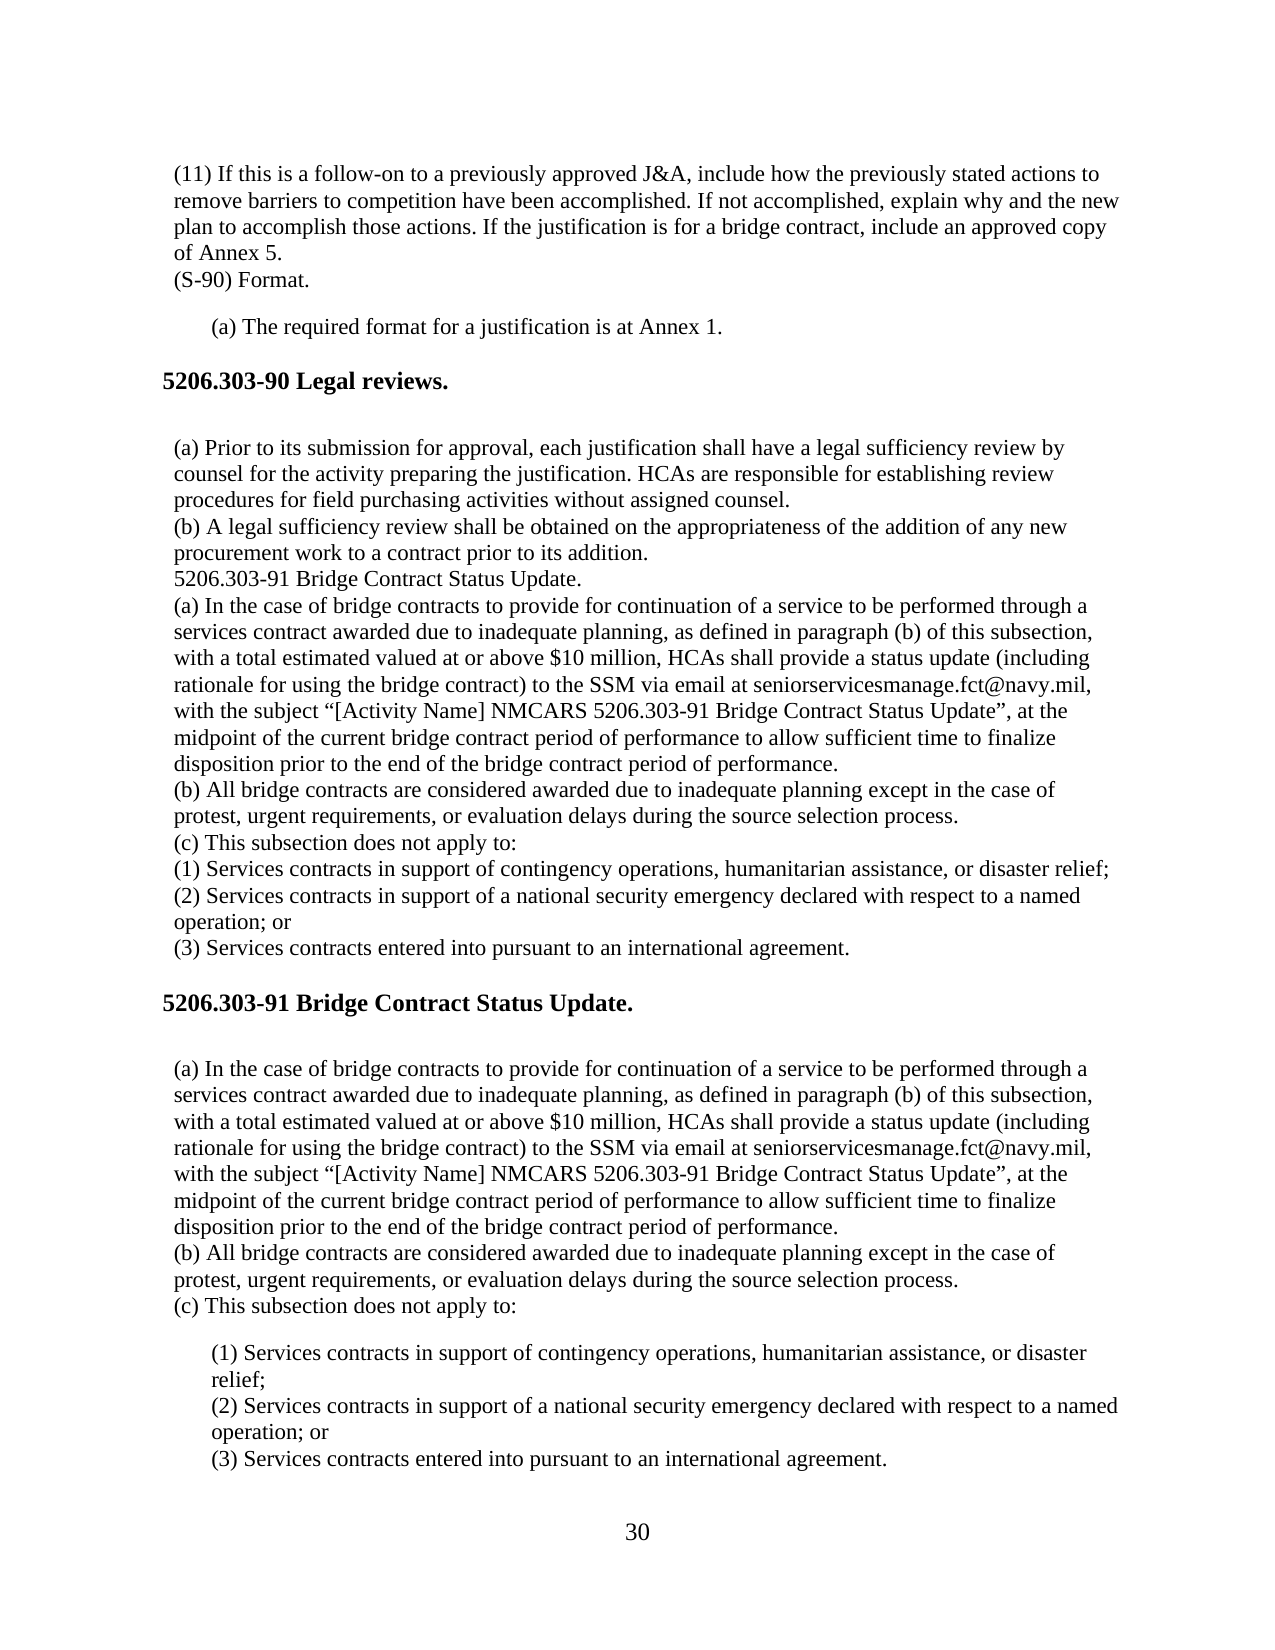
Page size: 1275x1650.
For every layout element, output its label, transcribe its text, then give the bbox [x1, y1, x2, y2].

text (a) Prior to its submission for approval, each justification shall have a legal sufficiency review by counsel for the activity preparing the justification. HCAs are responsible for establishing review procedures for field purchasing activities without assigned counsel. [163, 423, 1135, 513]
text 5206.303-91 Bridge Contract Status Update. [163, 565, 1135, 592]
text (3) Services contracts entered into pursuant to an international agreement. [201, 1445, 1135, 1482]
text (11) If this is a follow-on to a previously approved J&A, include how the previously stated actions to remove barriers to competition have been accomplished. If not accomplished, explain why and the new plan to accomplish those actions. If the justification is for a bridge contract, include an approved copy of Annex 5. [163, 150, 1135, 266]
text (c) This subsection does not apply to: [163, 1292, 1135, 1329]
text (1) Services contracts in support of contingency operations, humanitarian assistance, or disaster relief; [163, 855, 1135, 882]
text (2) Services contracts in support of a national security emergency declared with respect to a named operation; or [163, 882, 1135, 934]
text (a) In the case of bridge contracts to provide for continuation of a service to be performed through a services contract awarded due to inadequate planning, as defined in paragraph (b) of this subsection, with a total estimated valued at or above $10 million, HCAs shall provide a status update (including rationale for using the bridge contract) to the SSM via email at seniorservicesmanage.fct@navy.mil, with the subject “[Activity Name] NMCARS 5206.303-91 Bridge Contract Status Update”, at the midpoint of the current bridge contract period of performance to allow sufficient time to finalize disposition prior to the end of the bridge contract period of performance. [163, 1044, 1135, 1239]
text (b) All bridge contracts are considered awarded due to inadequate planning except in the case of protest, urgent requirements, or evaluation delays during the source selection process. [163, 1239, 1135, 1292]
subtitle 5206.303-91 Bridge Contract Status Update. [162, 988, 1125, 1017]
text (1) Services contracts in support of contingency operations, humanitarian assistance, or disaster relief; [201, 1329, 1135, 1392]
text (S-90) Format. [163, 266, 1135, 303]
subtitle 5206.303-90 Legal reviews. [162, 366, 1125, 395]
text (b) All bridge contracts are considered awarded due to inadequate planning except in the case of protest, urgent requirements, or evaluation delays during the source selection process. [163, 776, 1135, 829]
text (c) This subsection does not apply to: [163, 829, 1135, 855]
text (3) Services contracts entered into pursuant to an international agreement. [163, 934, 1135, 971]
text (a) In the case of bridge contracts to provide for continuation of a service to be performed through a services contract awarded due to inadequate planning, as defined in paragraph (b) of this subsection, with a total estimated valued at or above $10 million, HCAs shall provide a status update (including rationale for using the bridge contract) to the SSM via email at seniorservicesmanage.fct@navy.mil, with the subject “[Activity Name] NMCARS 5206.303-91 Bridge Contract Status Update”, at the midpoint of the current bridge contract period of performance to allow sufficient time to finalize disposition prior to the end of the bridge contract period of performance. [163, 592, 1135, 776]
text (b) A legal sufficiency review shall be obtained on the appropriateness of the addition of any new procurement work to a contract prior to its addition. [163, 513, 1135, 565]
text (2) Services contracts in support of a national security emergency declared with respect to a named operation; or [201, 1392, 1135, 1445]
text (a) The required format for a justification is at Annex 1. [201, 303, 1135, 350]
